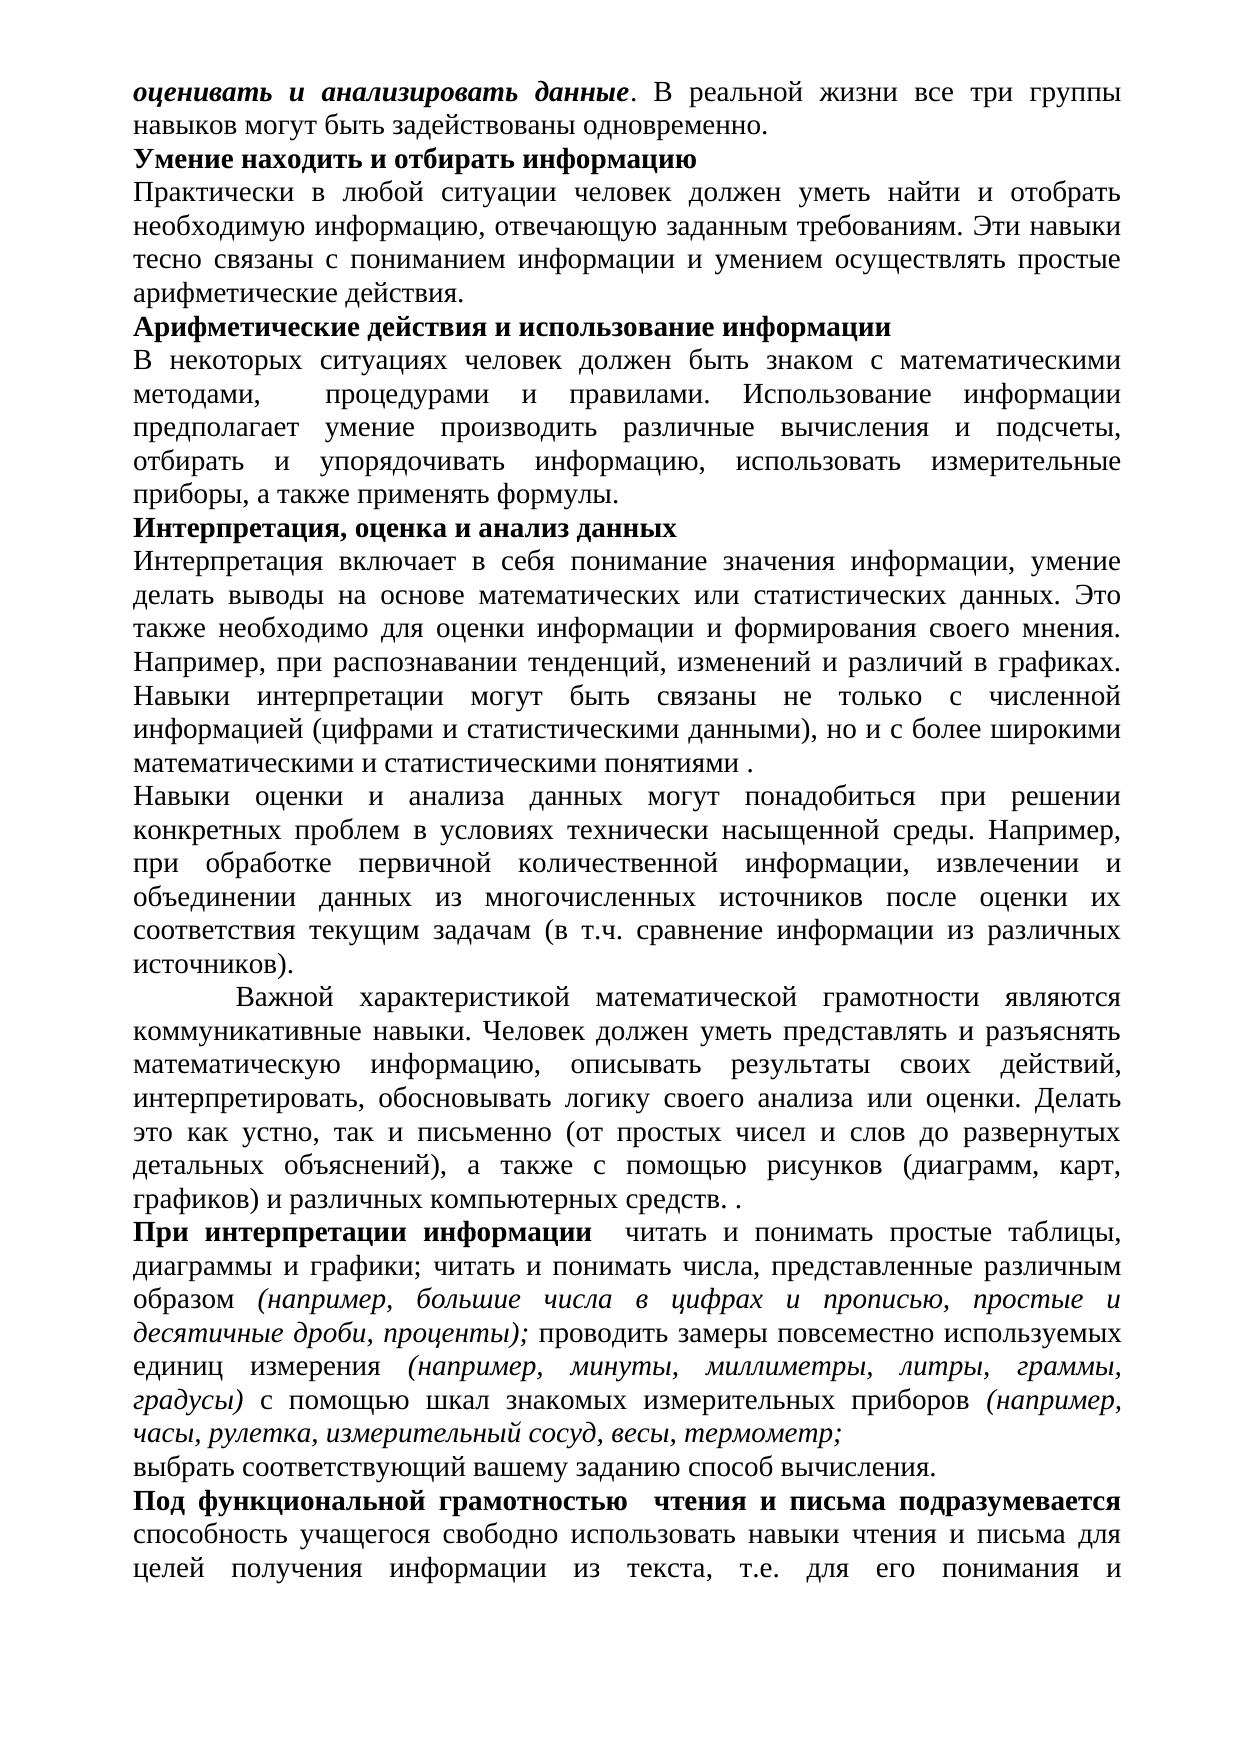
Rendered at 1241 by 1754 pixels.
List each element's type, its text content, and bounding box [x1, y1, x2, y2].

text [133, 74, 1122, 141]
text Умение находить и отбирать информацию [133, 141, 1122, 174]
text Арифметические действия и использование информации [133, 309, 1122, 342]
text Интерпретация, оценка и анализ данных [133, 510, 1122, 543]
text Интерпретация включает в себя понимание значения информации, умение делать выводы на основе математических или статистических данных. Это также необходимо для оценки информации и формирования своего мнения. Например, при распознавании тенденций, изменений и различий в графиках. Навыки интерпретации могут быть связаны не только с численной информацией (цифрами и статистическими данными), но и с более широкими математическими и статистическими понятиями . [133, 543, 1122, 778]
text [133, 1483, 1122, 1583]
text В некоторых ситуациях человек должен быть знаком с математическими методами, процедурами и правилами. Использование информации предполагает умение производить различные вычисления и подсчеты, отбирать и упорядочивать информацию, использовать измерительные приборы, а также применять формулы. [133, 342, 1122, 510]
text Навыки оценки и анализа данных могут понадобиться при решении конкретных проблем в условиях технически насыщенной среды. Например, при обработке первичной количественной информации, извлечении и объединении данных из многочисленных источников после оценки их соответствия текущим задачам (в т.ч. сравнение информации из различных источников). [133, 778, 1122, 979]
text выбрать соответствующий вашему заданию способ вычисления. [133, 1449, 1122, 1483]
text Практически в любой ситуации человек должен уметь найти и отобрать необходимую информацию, отвечающую заданным требованиям. Эти навыки тесно связаны с пониманием информации и умением осуществлять простые арифметические действия. [133, 174, 1122, 309]
text При интерпретации информации читать и понимать простые таблицы, диаграммы и графики; читать и понимать числа, представленные различным образом (например, большие числа в цифрах и прописью, простые и десятичные дроби, проценты); проводить замеры повсеместно используемых единиц измерения (например, минуты, миллиметры, литры, граммы, градусы) с помощью шкал знакомых измерительных приборов (например, часы, рулетка, измерительный сосуд, весы, термометр; [133, 1214, 1122, 1449]
text Важной характеристикой математической грамотности являются коммуникативные навыки. Человек должен уметь представлять и разъяснять математическую информацию, описывать результаты своих действий, интерпретировать, обосновывать логику своего анализа или оценки. Делать это как устно, так и письменно (от простых чисел и слов до развернутых детальных объяснений), а также с помощью рисунков (диаграмм, карт, графиков) и различных компьютерных средств. . [133, 979, 1122, 1214]
